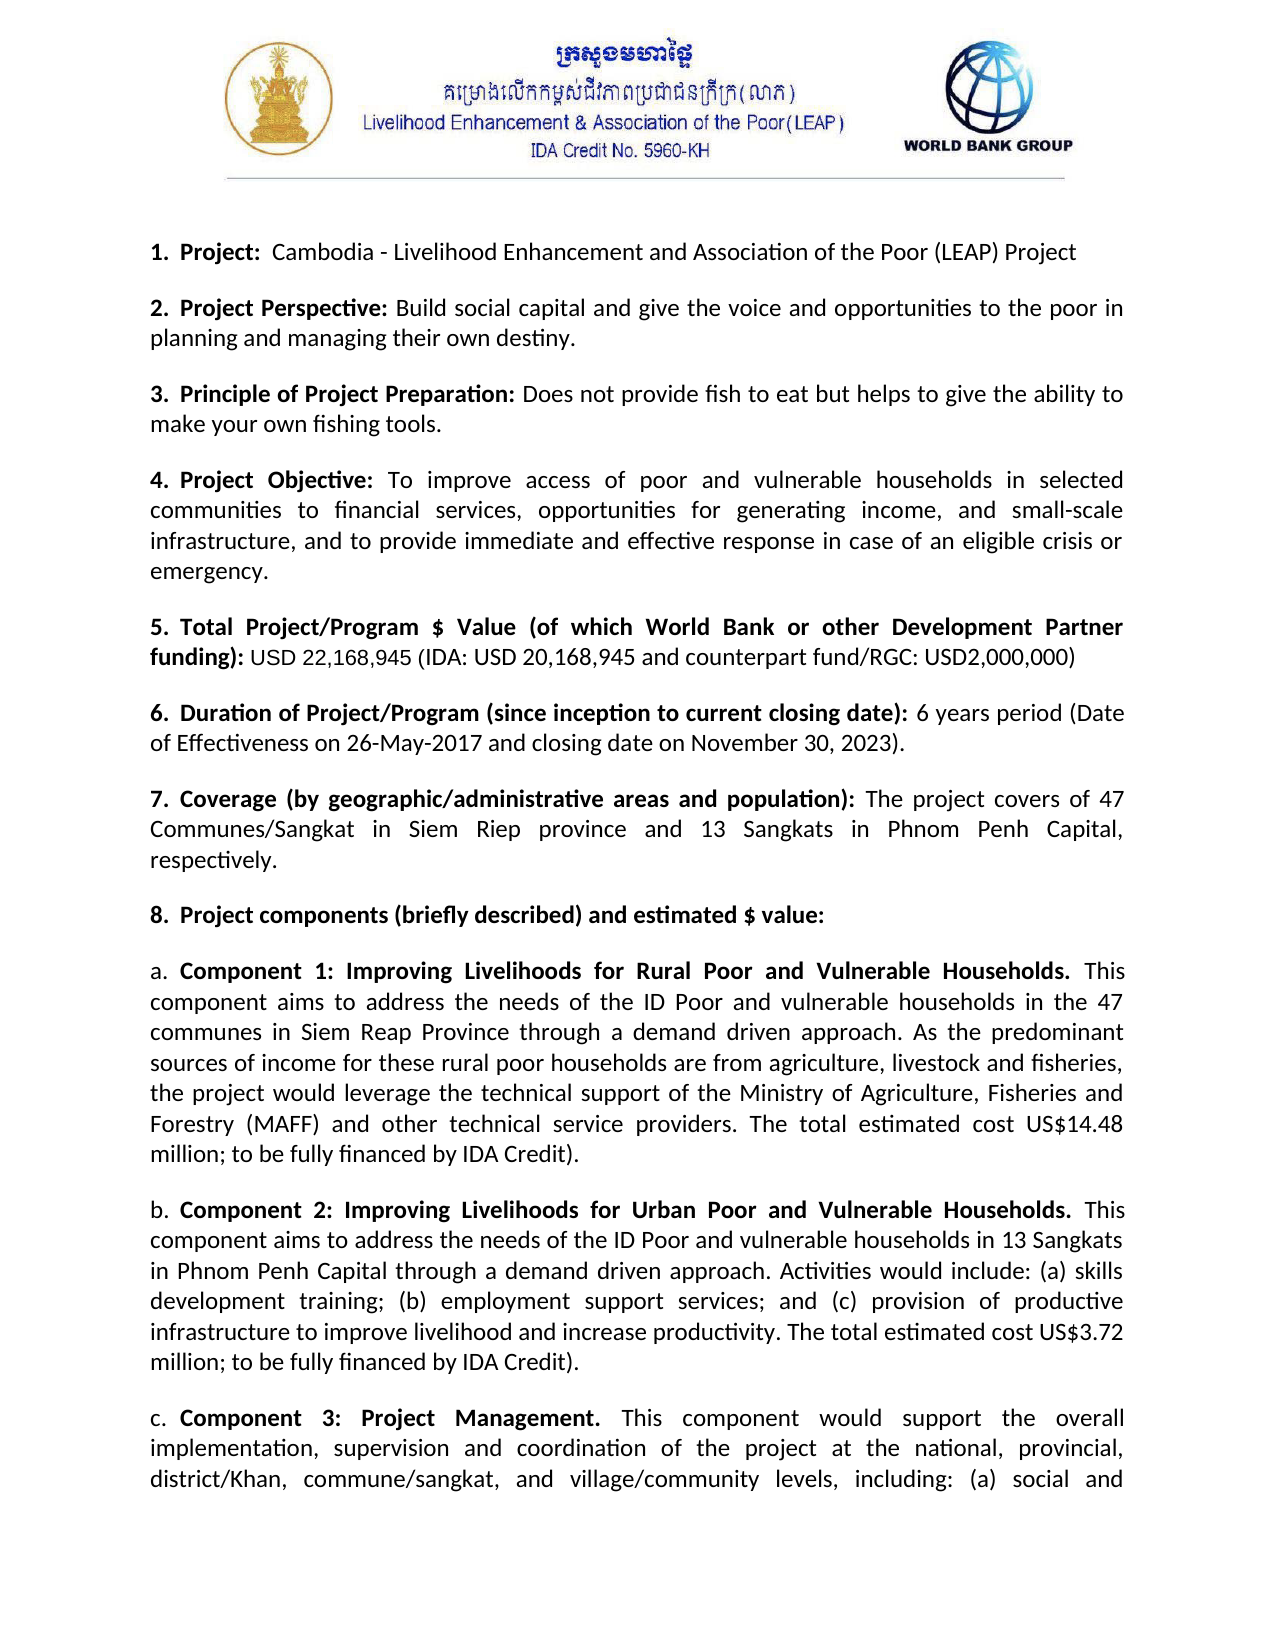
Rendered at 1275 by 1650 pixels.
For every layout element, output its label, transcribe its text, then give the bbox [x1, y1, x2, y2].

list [150, 1402, 1125, 1493]
list Duration of Project/Program (since inception to current closing date): 6 years period (Date of Effectiveness on 26-May-2017 and closing date on November 30, 2023). [150, 697, 1125, 758]
list Project components (briefly described) and estimated $ value: [150, 900, 1125, 930]
list Project: ​ Cambodia - Livelihood Enhancement and Association of the Poor (LEAP) Project [150, 236, 1125, 267]
list Principle of Project Preparation: Does not provide fish to eat but helps to give the ability to make your own fishing tools. [150, 378, 1125, 439]
list Project Objective: To improve access of poor and vulnerable households in selected communities to financial services, opportunities for generating income, and small-scale infrastructure, and to provide immediate and effective response in case of an eligible crisis or emergency. [150, 464, 1125, 586]
list Component 2: Improving Livelihoods for Urban Poor and Vulnerable Households. This component aims to address the needs of the ID Poor and vulnerable households in 13 Sangkats in Phnom Penh Capital through a demand driven approach. Activities would include: (a) skills development training; (b) employment support services; and (c) provision of productive infrastructure to improve livelihood and increase productivity. The total estimated cost US$3.72 million; to be fully financed by IDA Credit). [150, 1194, 1125, 1377]
list Component 1: Improving Livelihoods for Rural Poor and Vulnerable Households. This component aims to address the needs of the ID Poor and vulnerable households in the 47 communes in Siem Reap Province through a demand driven approach. As the predominant sources of income for these rural poor households are from agriculture, livestock and fisheries, the project would leverage the technical support of the Ministry of Agriculture, Fisheries and Forestry (MAFF) and other technical service providers. The total estimated cost US$14.48 million; to be fully financed by IDA Credit). [150, 955, 1125, 1169]
list Total Project/Program $ Value (of which World Bank or other Development Partner funding): USD 22,168,945 (IDA: USD 20,168,945 and counterpart fund/RGC: USD2,000,000) [150, 611, 1125, 672]
list Project Perspective: Build social capital and give the voice and opportunities to the poor in planning and managing their own destiny. [150, 292, 1125, 353]
picture [150, 28, 1125, 182]
list Coverage (by geographic/administrative areas and population): The project covers of 47 Communes/Sangkat in Siem Riep province and 13 Sangkats in Phnom Penh Capital, respectively. [150, 783, 1125, 875]
